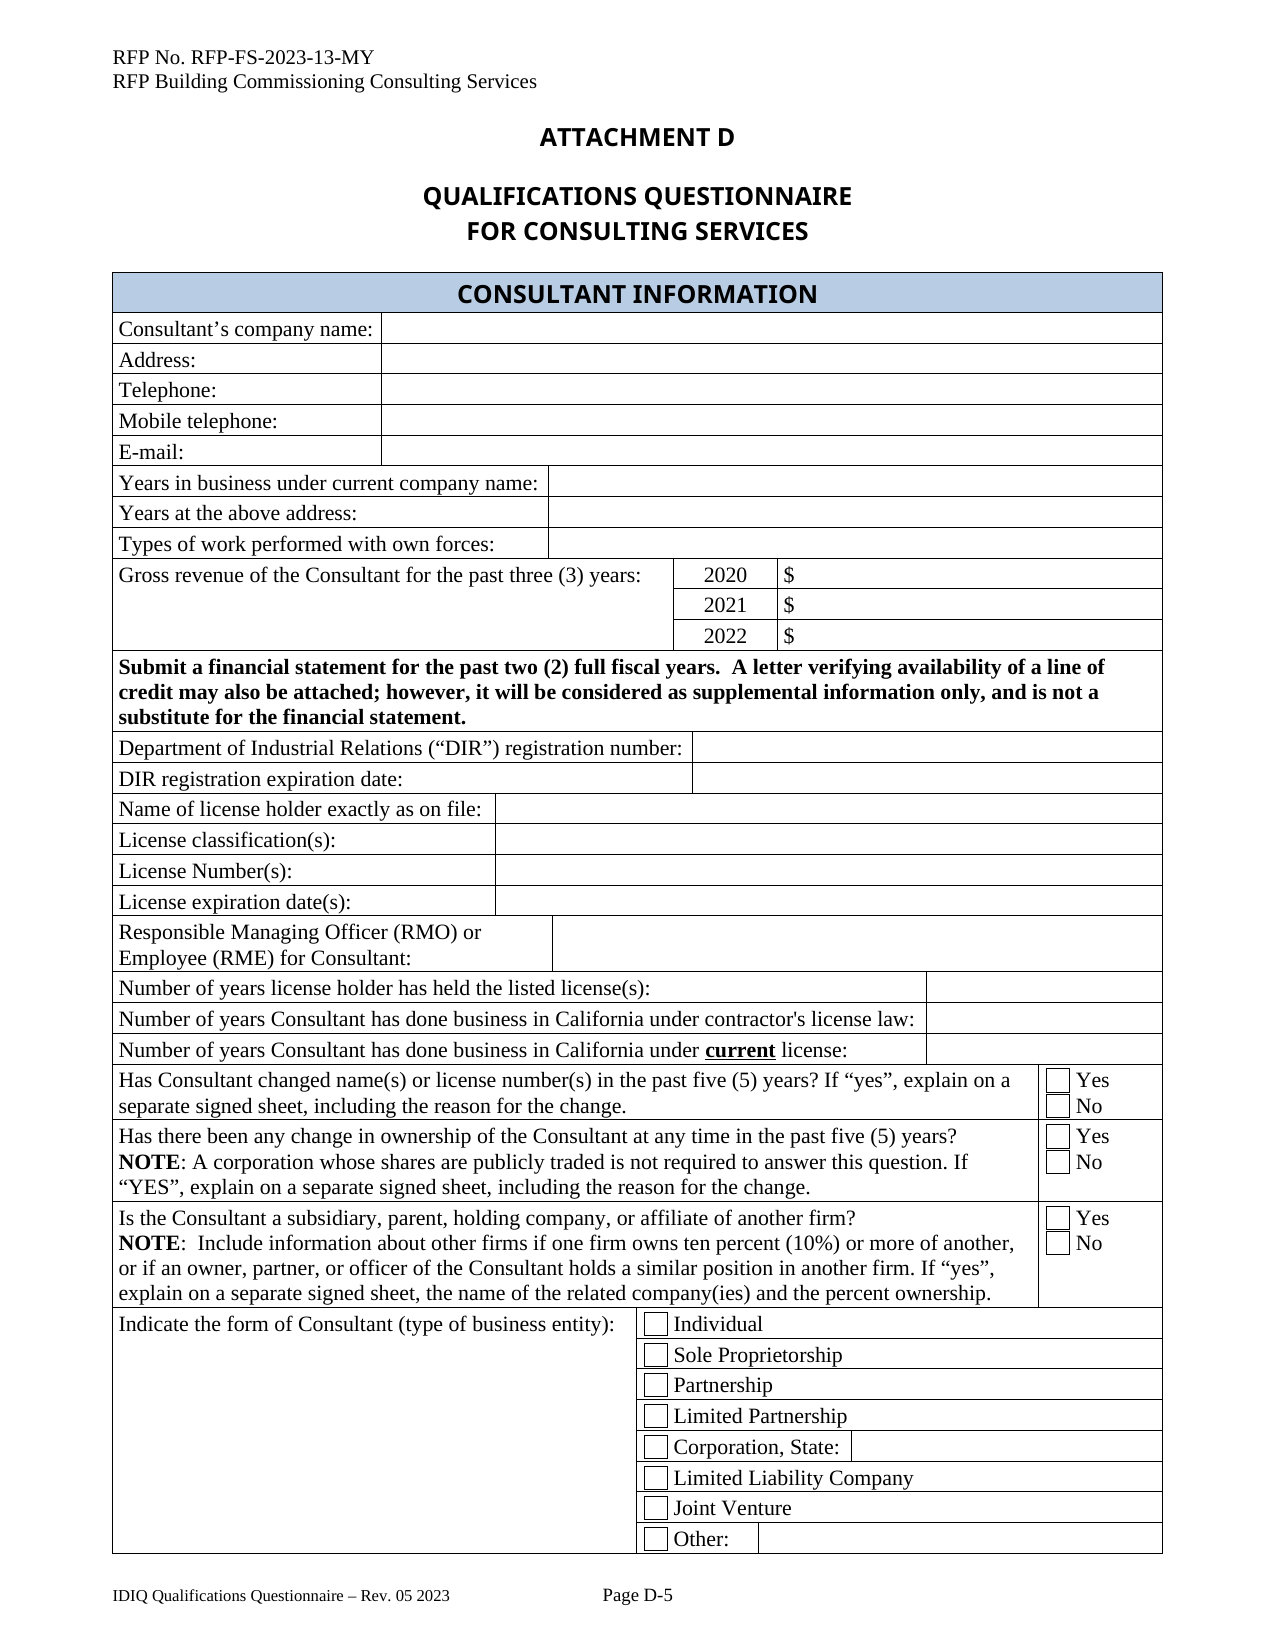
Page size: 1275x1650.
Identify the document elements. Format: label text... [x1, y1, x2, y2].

table_cell [693, 763, 1162, 792]
table_header CONSULTANT INFORMATION [113, 273, 1162, 312]
table_cell [553, 916, 1162, 971]
table_cell License classification(s): [113, 824, 495, 854]
table_cell Yes No [1039, 1065, 1162, 1119]
table_cell Address: [113, 344, 381, 373]
table_cell Joint Venture [637, 1492, 1162, 1522]
table_cell Yes No [1039, 1202, 1162, 1307]
table_cell [549, 497, 1162, 527]
table_cell [382, 405, 1162, 435]
table_cell Responsible Managing Officer (RMO) or Employee (RME) for Consultant: [113, 916, 552, 971]
table_cell Mobile telephone: [113, 405, 381, 435]
table_cell Limited Liability Company [637, 1462, 1162, 1491]
table_cell DIR registration expiration date: [113, 763, 692, 792]
table_cell Other: [637, 1523, 758, 1553]
table_cell [382, 436, 1162, 465]
table_cell Partnership [637, 1369, 1162, 1399]
table_cell Types of work performed with own forces: [113, 528, 548, 558]
table_cell Years in business under current company name: [113, 466, 548, 496]
table_cell [927, 972, 1162, 1002]
table_cell Telephone: [113, 374, 381, 404]
table_cell [852, 1431, 1162, 1461]
table_cell Has Consultant changed name(s) or license number(s) in the past five (5) years? If “yes”, explain on a separate signed sheet, including the reason for the change. [113, 1065, 1038, 1119]
table_cell [382, 374, 1162, 404]
table_cell [496, 824, 1162, 854]
table_cell [496, 855, 1162, 884]
table_cell $ [778, 620, 1162, 650]
table_cell Gross revenue of the Consultant for the past three (3) years: [113, 559, 673, 650]
table_cell Number of years Consultant has done business in California under contractor's license law: [113, 1003, 926, 1033]
table_cell Has there been any change in ownership of the Consultant at any time in the past five (5) years? NOTE: A corporation whose shares are publicly traded is not required to answer this question. If “YES”, explain on a separate signed sheet, including the reason for the change. [113, 1120, 1038, 1201]
table_cell [549, 466, 1162, 496]
table_cell $ [778, 559, 1162, 588]
table_cell 2021 [674, 589, 777, 619]
table_cell Consultant’s company name: [113, 313, 381, 342]
table_cell Submit a financial statement for the past two (2) full fiscal years. A letter verifying availability of a line of credit may also be attached; however, it will be considered as supplemental information only, and is not a substitute for the financial statement. [113, 651, 1162, 731]
table_cell Limited Partnership [637, 1400, 1162, 1430]
table_cell Name of license holder exactly as on file: [113, 794, 495, 823]
table_cell [693, 732, 1162, 762]
table_cell Individual [637, 1308, 1162, 1338]
table_cell Corporation, State: [637, 1431, 851, 1461]
table_cell License expiration date(s): [113, 886, 495, 915]
table_cell [549, 528, 1162, 558]
table_cell Number of years Consultant has done business in California under current license: [113, 1034, 926, 1063]
table_cell 2022 [674, 620, 777, 650]
table_cell [496, 886, 1162, 915]
table_cell Is the Consultant a subsidiary, parent, holding company, or affiliate of another firm? NOTE: Include information about other firms if one firm owns ten percent (10%) or more of another, or if an owner, partner, or officer of the Consultant holds a similar position in another firm. If “yes”, explain on a separate signed sheet, the name of the related company(ies) and the percent ownership. [113, 1202, 1038, 1307]
table_cell 2020 [674, 559, 777, 588]
table_cell Years at the above address: [113, 497, 548, 527]
table_cell [382, 344, 1162, 373]
table_cell License Number(s): [113, 855, 495, 884]
table_cell [927, 1003, 1162, 1033]
text FOR CONSULTING SERVICES [112, 213, 1162, 247]
table_cell Number of years license holder has held the listed license(s): [113, 972, 926, 1002]
table_cell Indicate the form of Consultant (type of business entity): [113, 1308, 636, 1553]
text ATTACHMENT D [112, 120, 1162, 154]
table_cell [927, 1034, 1162, 1063]
table_cell E-mail: [113, 436, 381, 465]
table_cell [759, 1523, 1162, 1553]
table_cell $ [778, 589, 1162, 619]
table_cell Sole Proprietorship [637, 1339, 1162, 1368]
table_cell Yes No [1039, 1120, 1162, 1201]
table_cell Department of Industrial Relations (“DIR”) registration number: [113, 732, 692, 762]
table_cell [496, 794, 1162, 823]
table_cell [382, 313, 1162, 342]
text QUALIFICATIONS QUESTIONNAIRE [112, 179, 1162, 213]
